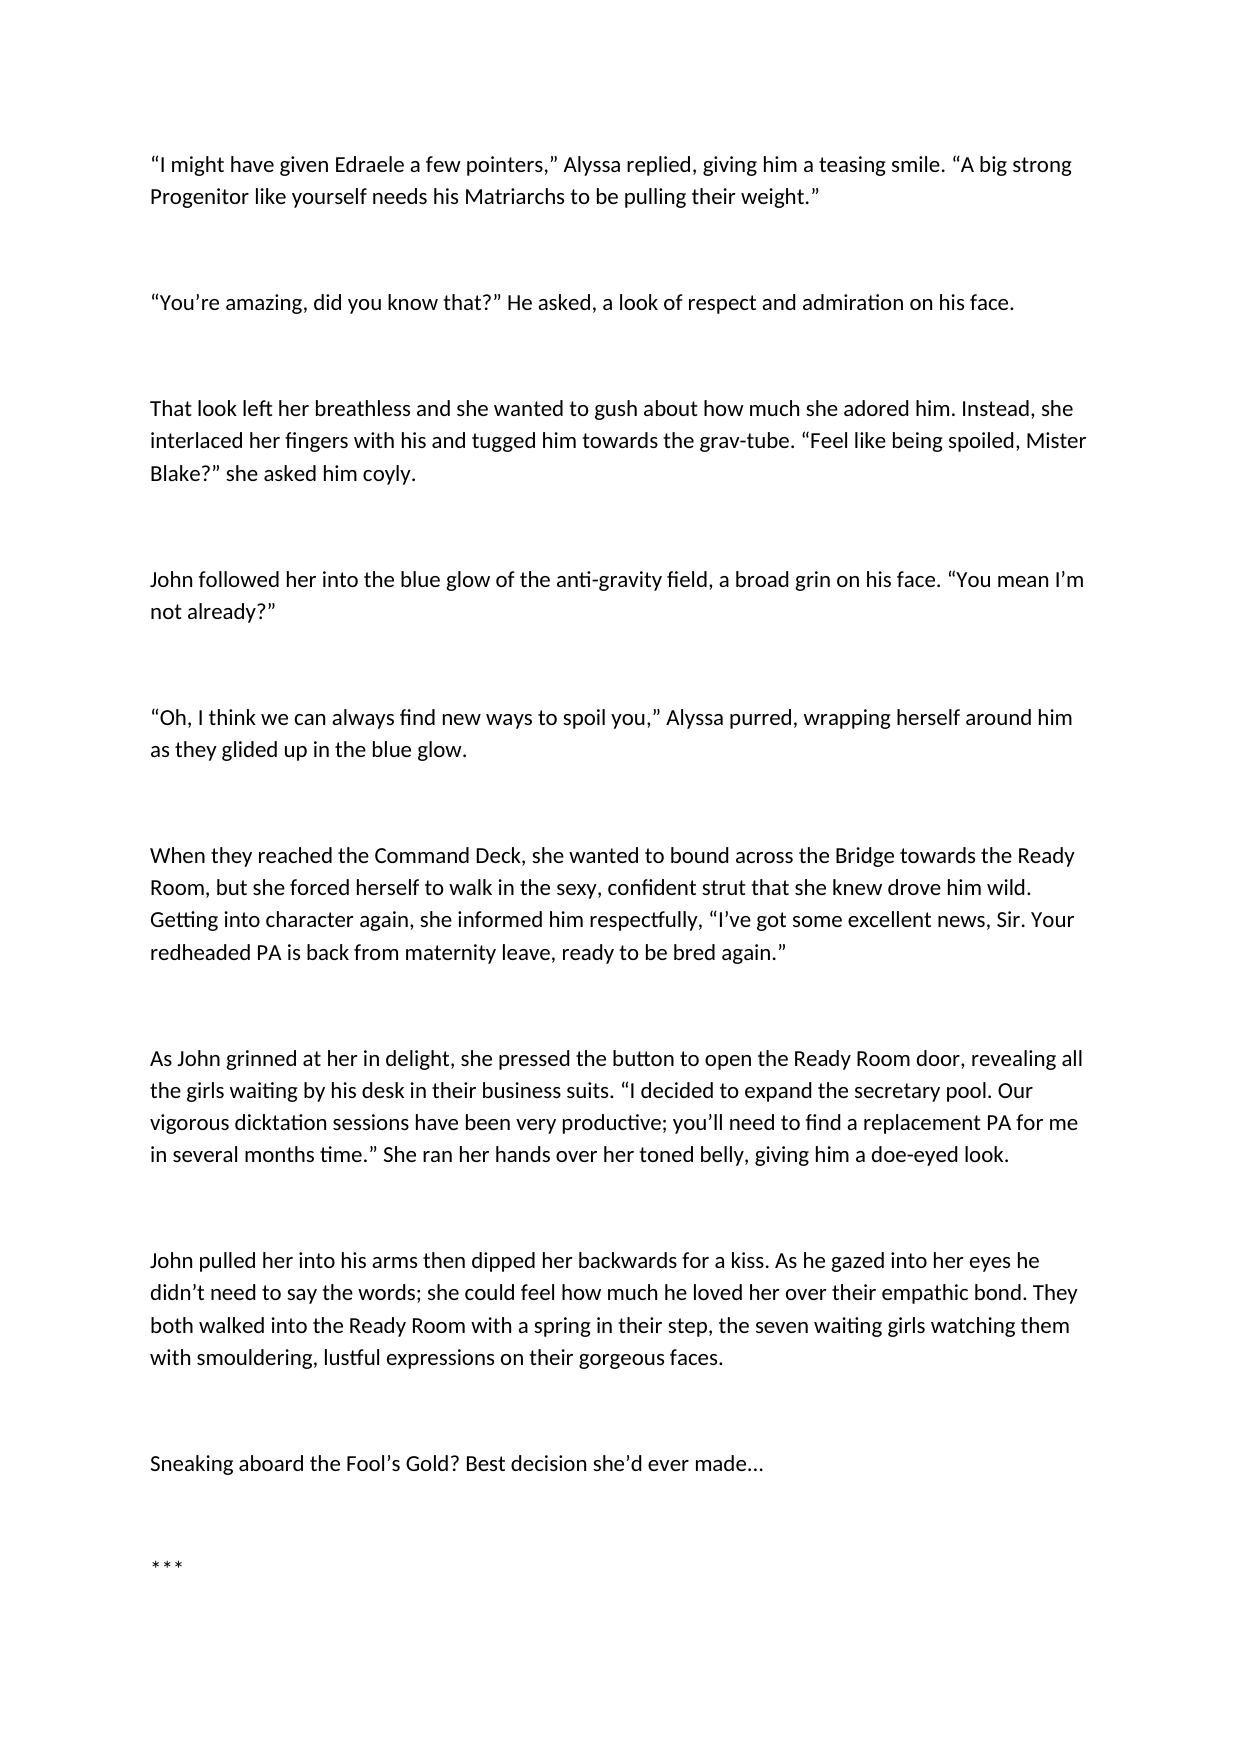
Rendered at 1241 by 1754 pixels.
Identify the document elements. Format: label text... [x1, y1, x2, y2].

text As John grinned at her in delight, she pressed the button to open the Ready Room door, revealing all the girls waiting by his desk in their business suits. “I decided to expand the secretary pool. Our vigorous dicktation sessions have been very productive; you’ll need to find a replacement PA for me in several months time.” She ran her hands over her toned belly, giving him a doe-eyed look. [150, 1044, 1090, 1168]
text Sneaking aboard the Fool’s Gold? Best decision she’d ever made... [150, 1449, 1090, 1477]
text John followed her into the blue glow of the anti-gravity field, a broad grin on his face. “You mean I’m not already?” [150, 565, 1090, 625]
text *** [150, 1555, 1090, 1583]
text “I might have given Edraele a few pointers,” Alyssa replied, giving him a teasing smile. “A big strong Progenitor like yourself needs his Matriarchs to be pulling their weight.” [150, 150, 1090, 210]
text When they reached the Command Deck, she wanted to bound across the Bridge towards the Ready Room, but she forced herself to walk in the sexy, confident strut that she knew drove him wild. Getting into character again, she informed him respectfully, “I’ve got some excellent news, Sir. Your redheaded PA is back from maternity leave, ready to be bred again.” [150, 841, 1090, 966]
text “Oh, I think we can always find new ways to spoil you,” Alyssa purred, wrapping herself around him as they glided up in the blue glow. [150, 703, 1090, 763]
text John pulled her into his arms then dipped her backwards for a kiss. As he gazed into her eyes he didn’t need to say the words; she could feel how much he loved her over their empathic bond. They both walked into the Ready Room with a spring in their step, the seven waiting girls watching them with smouldering, lustful expressions on their gorgeous faces. [150, 1246, 1090, 1371]
text That look left her breathless and she wanted to gush about how much she adored him. Instead, she interlaced her fingers with his and tugged him towards the grav-tube. “Feel like being spoiled, Mister Blake?” she asked him coyly. [150, 394, 1090, 487]
text “You’re amazing, did you know that?” He asked, a look of respect and admiration on his face. [150, 288, 1090, 316]
